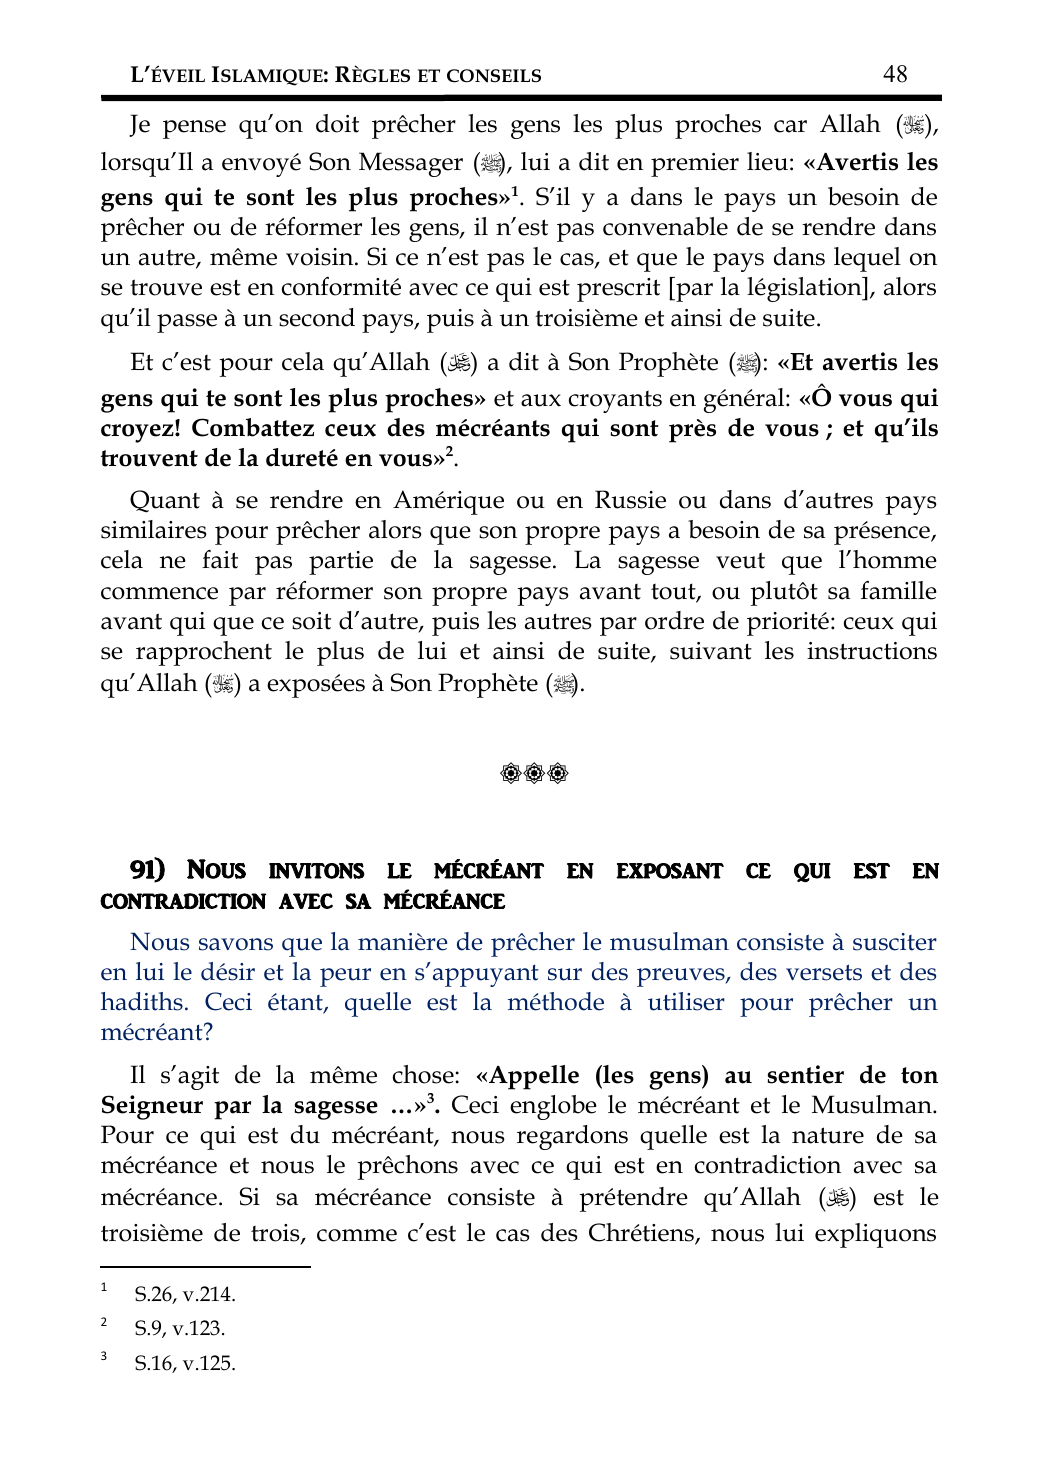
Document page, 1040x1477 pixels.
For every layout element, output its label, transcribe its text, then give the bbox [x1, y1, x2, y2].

text Quant à se rendre en Amérique ou en Russie ou dans d’autres pays similaires pour prêcher alors que son propre pays a besoin de sa présence, cela ne fait pas partie de la sagesse. La sagesse veut que l’homme commence par réformer son propre pays avant tout, ou plutôt sa famille avant qui que ce soit d’autre, puis les autres par ordre de priorité: ceux qui se rapprochent le plus de lui et ainsi de suite, suivant les instructions qu’Allah (ـ) a exposées à Son Prophète (ج). [100, 486, 939, 704]
text Et c’est pour cela qu’Allah (ﻷ) a dit à Son Prophète (ج): «Et avertis les gens qui te sont les plus proches» et aux croyants en général: «Ô vous qui croyez! Combattez ceux des mécréants qui sont près de vous ; et qu’ils trouvent de la dureté en vous». [100, 345, 939, 473]
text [100, 1060, 939, 1248]
text Je pense qu’on doit prêcher les gens les plus proches car Allah (ـ), lorsqu’Il a envoyé Son Messager (ج), lui a dit en premier lieu: «Avertis les gens qui te sont les plus proches». S’il y a dans le pays un besoin de prêcher ou de réformer les gens, il n’est pas convenable de se rendre dans un autre, même voisin. Si ce n’est pas le cas, et que le pays dans lequel on se trouve est en conformité avec ce qui est prescrit [par la législation], alors qu’il passe à un second pays, puis à un troisième et ainsi de suite. [100, 108, 939, 333]
subtitle 91) Nous invitons le mécréant en exposant ce qui est en contradiction avec sa mécréance [100, 854, 939, 915]
subtitle Nous savons que la manière de prêcher le musulman consiste à susciter en lui le désir et la peur en s’appuyant sur des preuves, des versets et des hadiths. Ceci étant, quelle est la méthode à utiliser pour prêcher un mécréant? [100, 927, 939, 1048]
